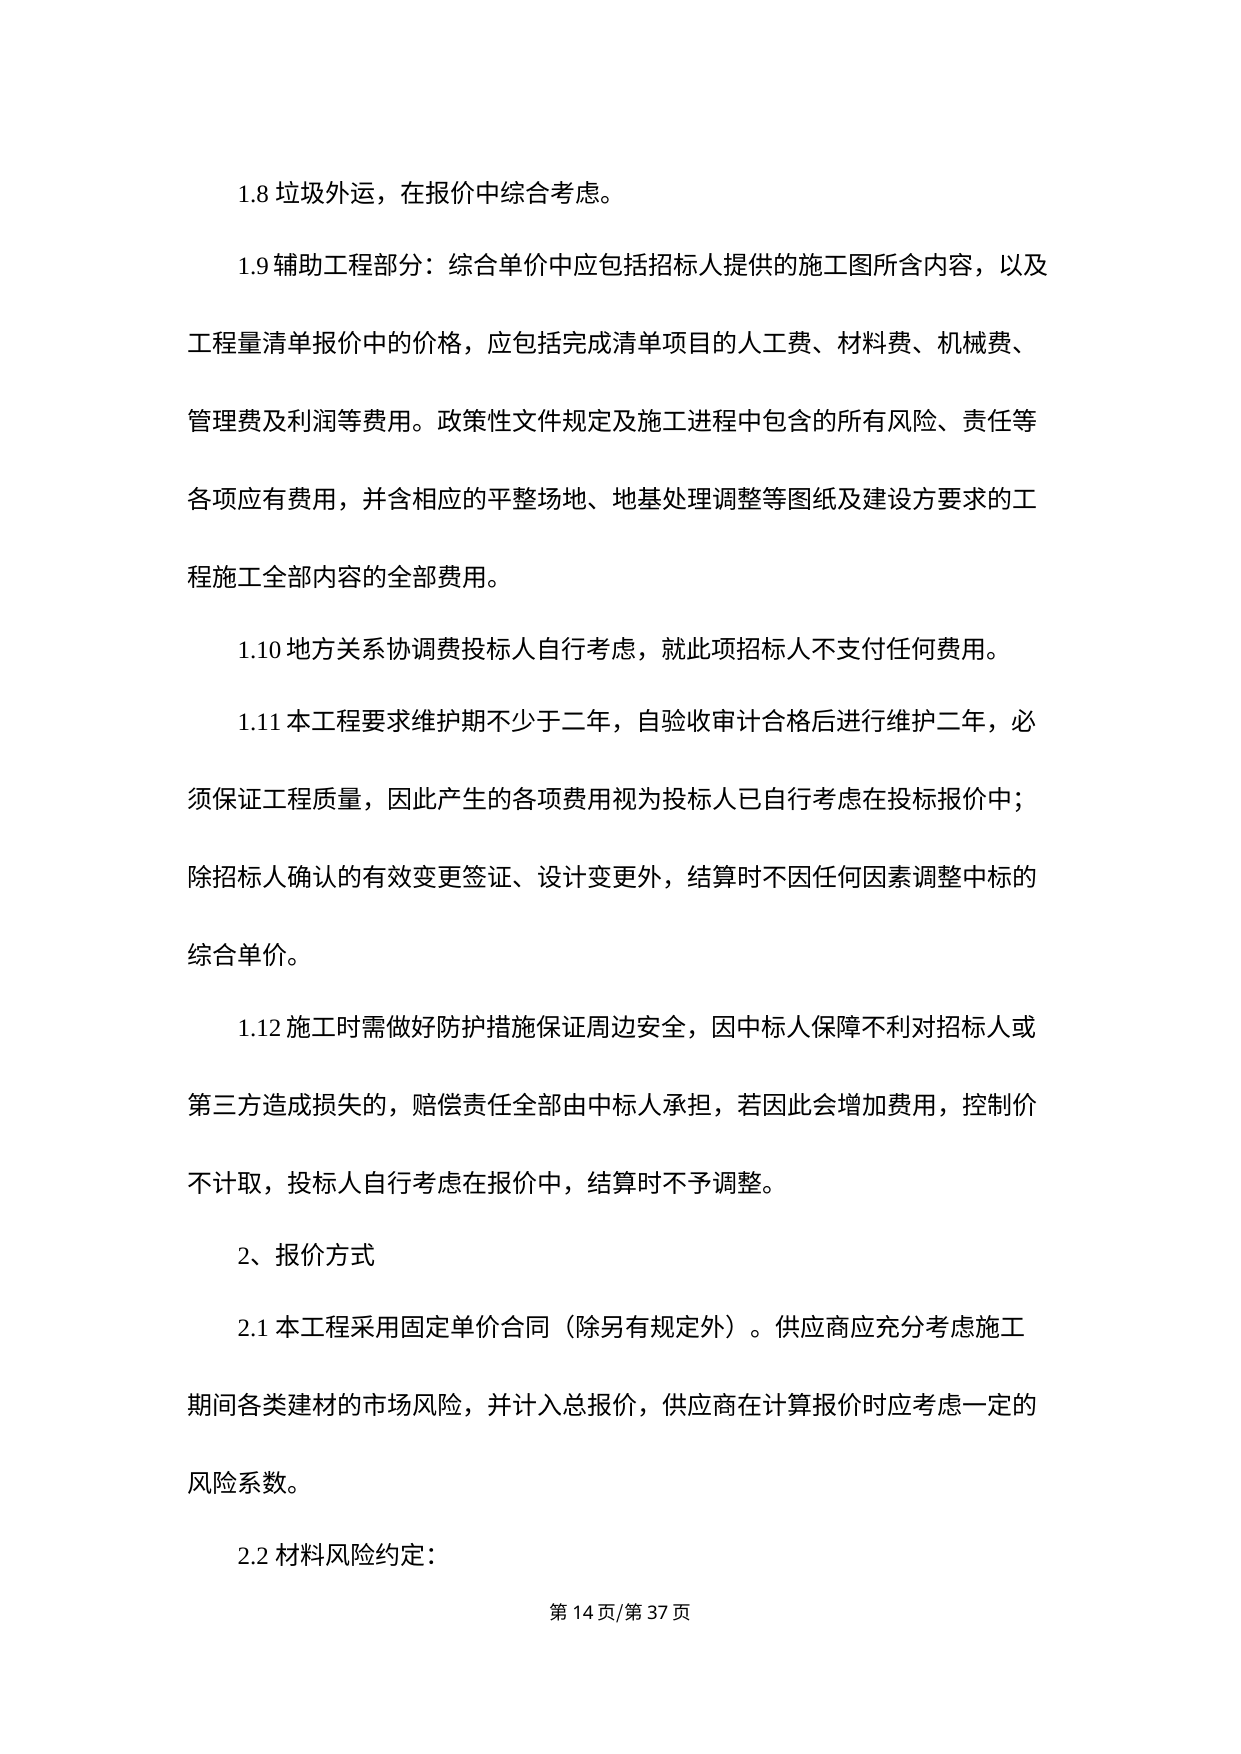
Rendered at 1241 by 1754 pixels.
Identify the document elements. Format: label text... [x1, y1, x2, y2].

text 1.10地方关系协调费投标人自行考虑，就此项招标人不支付任何费用。 [187, 615, 1049, 680]
text 2.1 本工程采用固定单价合同（除另有规定外）。供应商应充分考虑施工期间各类建材的市场风险，并计入总报价，供应商在计算报价时应考虑一定的风险系数。 [187, 1293, 1049, 1514]
text 1.9辅助工程部分：综合单价中应包括招标人提供的施工图所含内容，以及工程量清单报价中的价格，应包括完成清单项目的人工费、材料费、机械费、管理费及利润等费用。政策性文件规定及施工进程中包含的所有风险、责任等各项应有费用，并含相应的平整场地、地基处理调整等图纸及建设方要求的工程施工全部内容的全部费用。 [187, 231, 1049, 608]
text 2、报价方式 [187, 1221, 1049, 1286]
text 2.2 材料风险约定： [187, 1521, 1049, 1586]
text 1.8 垃圾外运，在报价中综合考虑。 [187, 159, 1049, 224]
text 1.11本工程要求维护期不少于二年，自验收审计合格后进行维护二年，必须保证工程质量，因此产生的各项费用视为投标人已自行考虑在投标报价中；除招标人确认的有效变更签证、设计变更外，结算时不因任何因素调整中标的综合单价。 [187, 687, 1049, 986]
text 1.12施工时需做好防护措施保证周边安全，因中标人保障不利对招标人或第三方造成损失的，赔偿责任全部由中标人承担，若因此会增加费用，控制价不计取，投标人自行考虑在报价中，结算时不予调整。 [187, 993, 1049, 1214]
